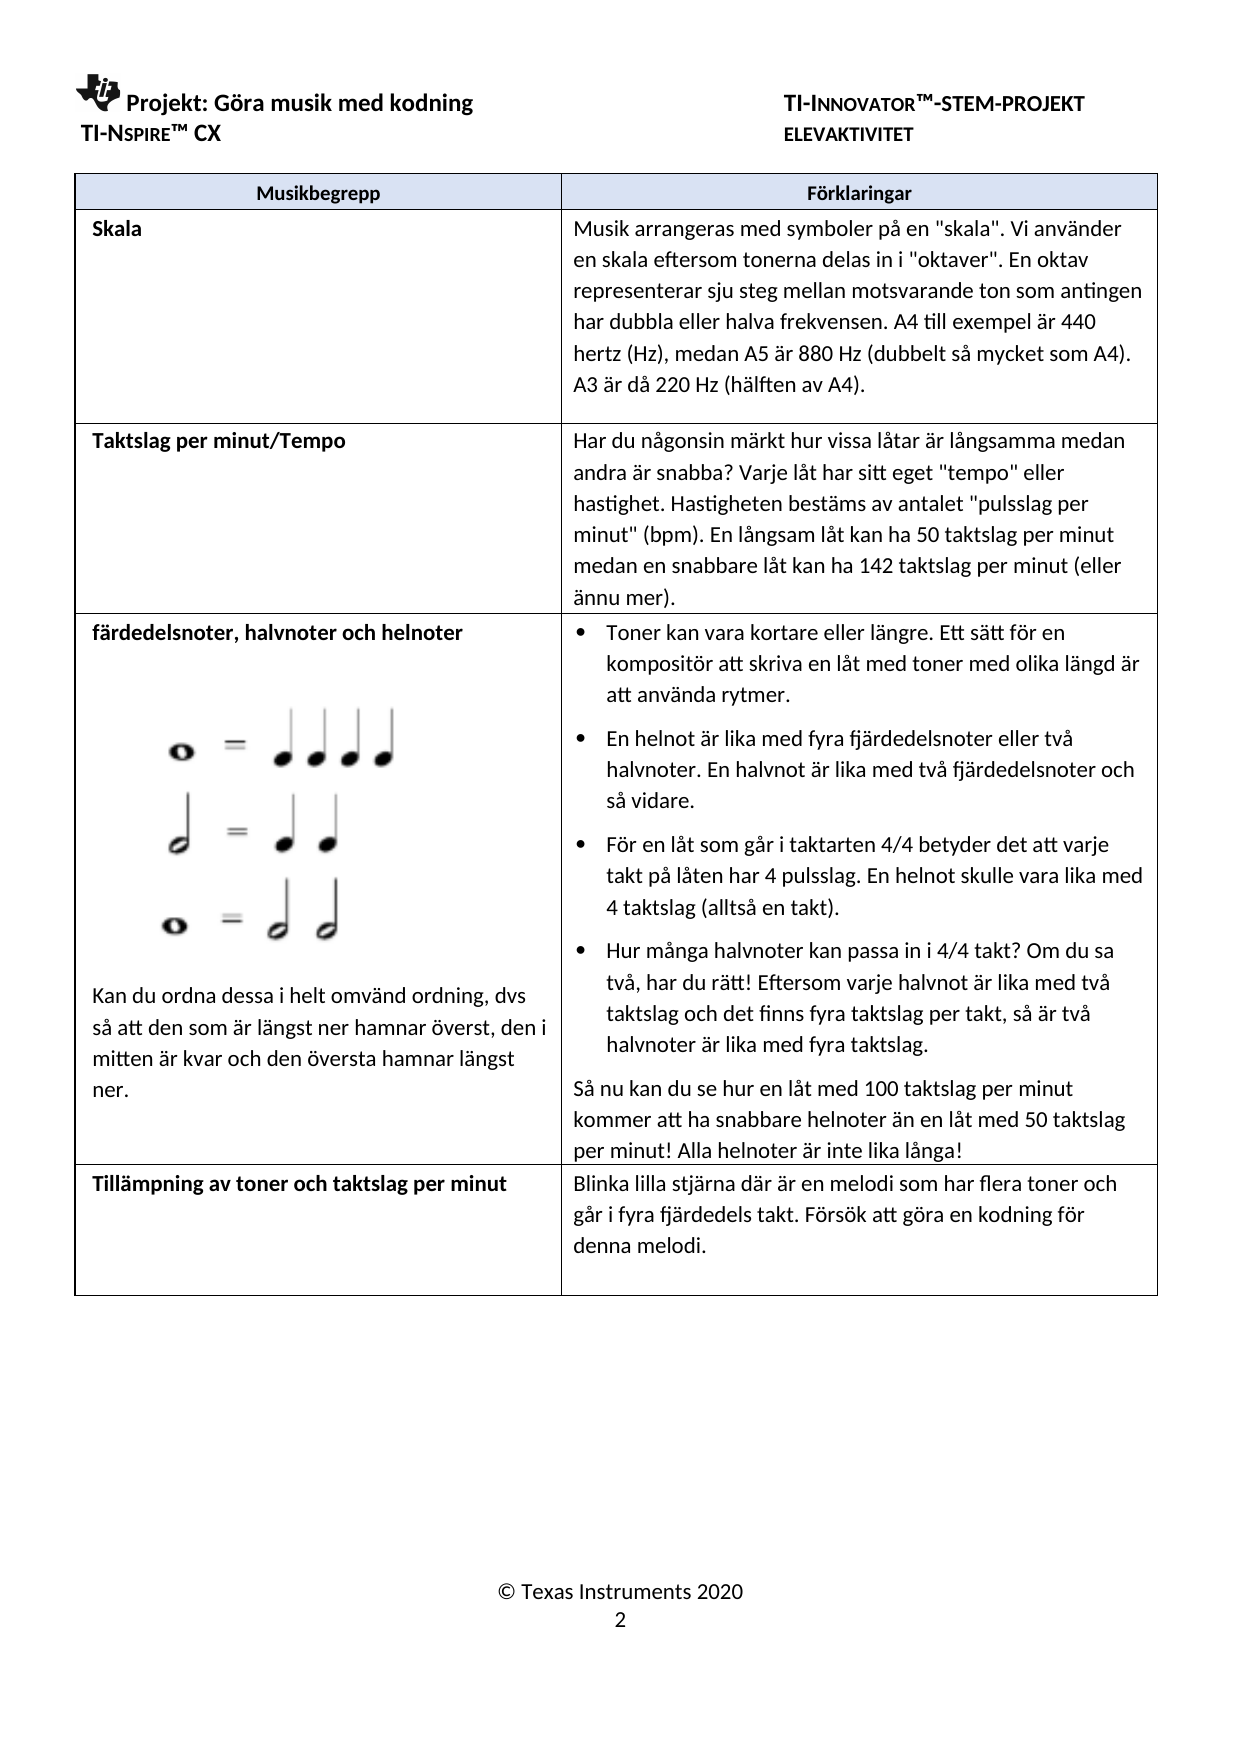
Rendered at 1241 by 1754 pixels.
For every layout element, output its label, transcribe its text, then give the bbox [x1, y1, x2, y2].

table_cell Har du någonsin märkt hur vissa låtar är långsamma medan andra är snabba? Varje låt har sitt eget "tempo" eller hastighet. Hastigheten bestäms av antalet "pulsslag per minut" (bpm). En långsam låt kan ha 50 taktslag per minut medan en snabbare låt kan ha 142 taktslag per minut (eller ännu mer). [562, 424, 1157, 613]
picture [75, 73, 121, 112]
table_cell färdedelsnoter, halvnoter och helnoter Kan du ordna dessa i helt omvänd ordning, dvs så att den som är längst ner hamnar överst, den i mitten är kvar och den översta hamnar längst ner. [76, 614, 561, 1164]
table_header Förklaringar [562, 174, 1157, 209]
table_cell Taktslag per minut/Tempo [76, 424, 561, 613]
table_header Musikbegrepp [76, 174, 561, 209]
table_cell Musik arrangeras med symboler på en "skala". Vi använder en skala eftersom tonerna delas in i "oktaver". En oktav representerar sju steg mellan motsvarande ton som antingen har dubbla eller halva frekvensen. A4 till exempel är 440 hertz (Hz), medan A5 är 880 Hz (dubbelt så mycket som A4). A3 är då 220 Hz (hälften av A4). [562, 210, 1157, 422]
table_cell Tillämpning av toner och taktslag per minut [76, 1165, 561, 1295]
table_cell Blinka lilla stjärna där är en melodi som har flera toner och går i fyra fjärdedels takt. Försök att göra en kodning för denna melodi. [562, 1165, 1157, 1295]
table_cell Toner kan vara kortare eller längre. Ett sätt för en kompositör att skriva en låt med toner med olika längd är att använda rytmer. En helnot är lika med fyra fjärdedelsnoter eller två halvnoter. En halvnot är lika med två fjärdedelsnoter och så vidare. För en låt som går i taktarten 4/4 betyder det att varje takt på låten har 4 pulsslag. En helnot skulle vara lika med 4 taktslag (alltså en takt). Hur många halvnoter kan passa in i 4/4 takt? Om du sa två, har du rätt! Eftersom varje halvnot är lika med två taktslag och det finns fyra taktslag per takt, så är två halvnoter är lika med fyra taktslag. Så nu kan du se hur en låt med 100 taktslag per minut kommer att ha snabbare helnoter än en låt med 50 taktslag per minut! Alla helnoter är inte lika långa! [562, 614, 1157, 1164]
table_cell Skala [76, 210, 561, 422]
picture [92, 676, 452, 979]
